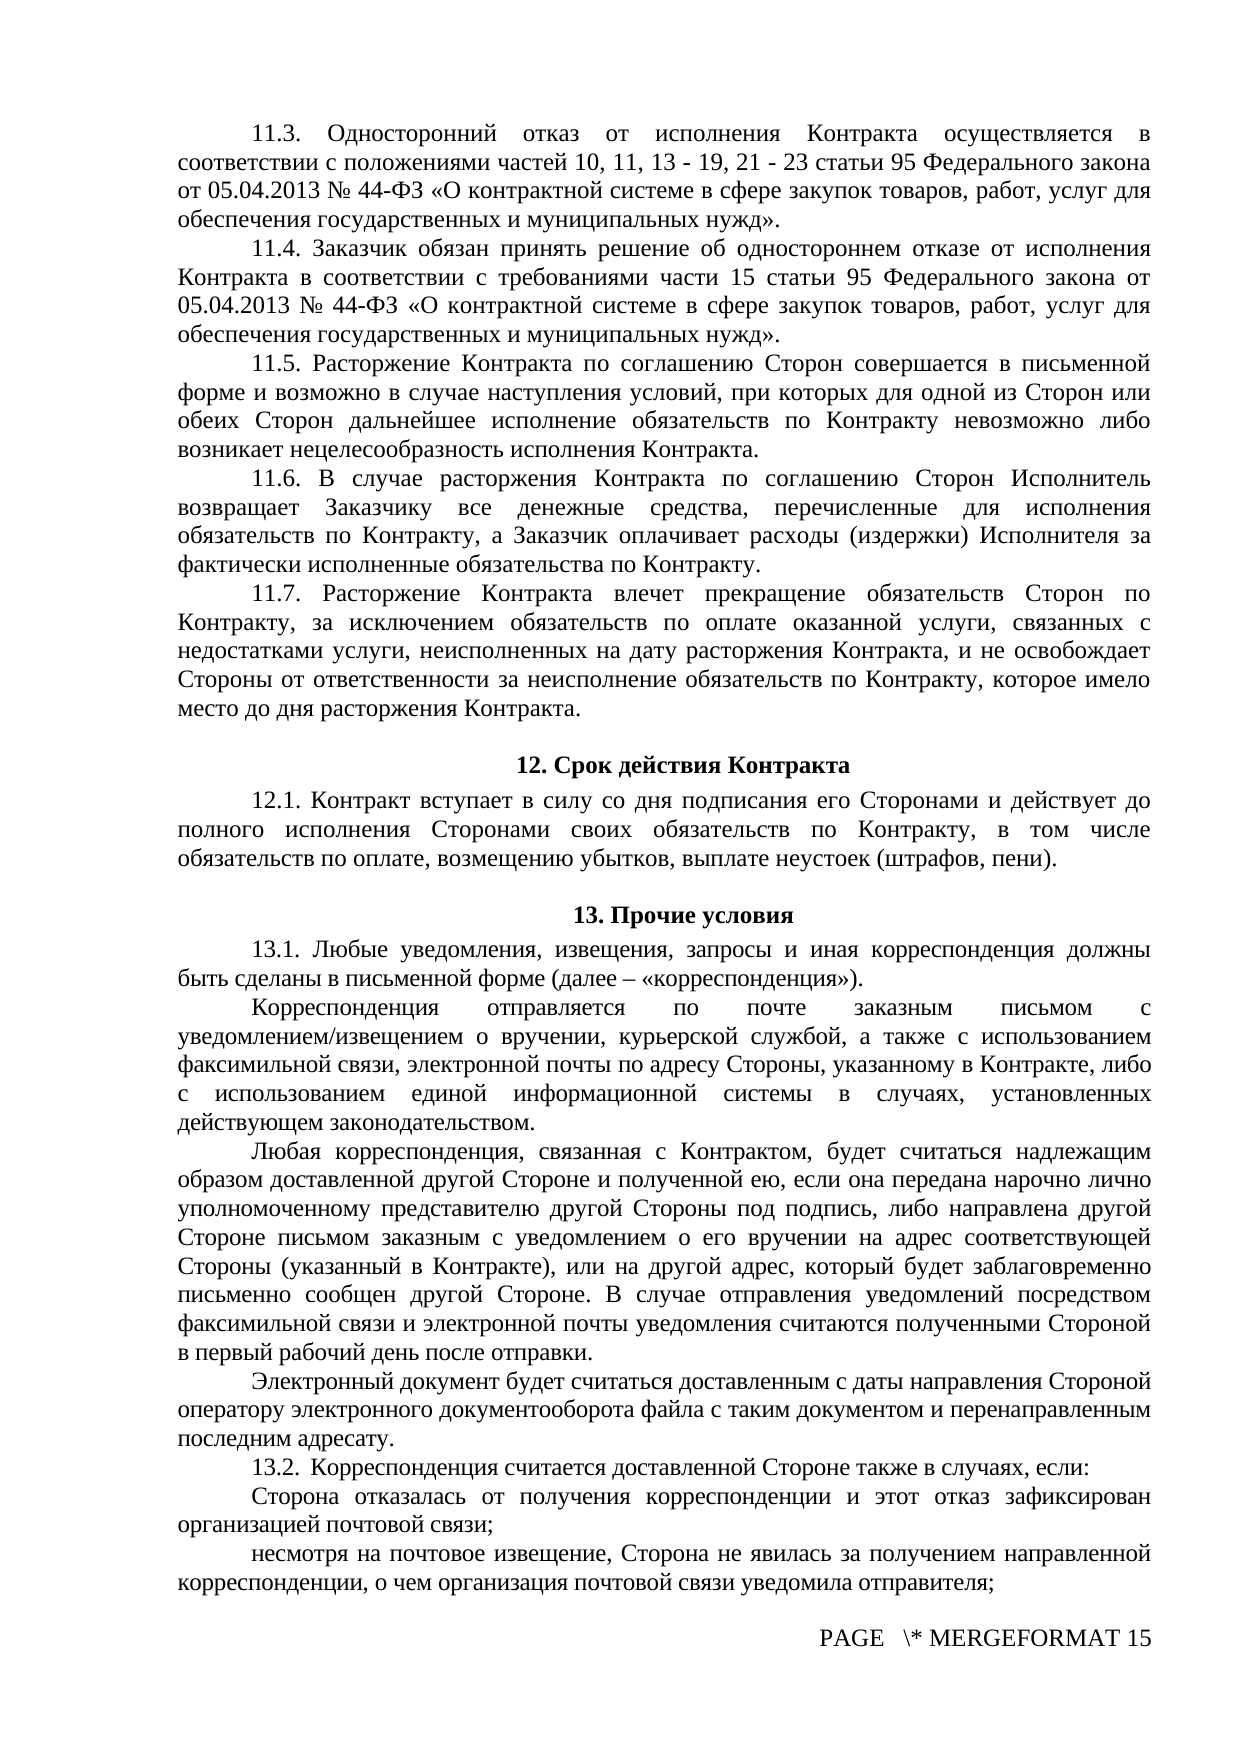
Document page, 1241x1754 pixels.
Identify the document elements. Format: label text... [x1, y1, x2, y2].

list Любая корреспонденция, связанная с Контрактом, будет считаться надлежащим образом доставленной другой Стороне и полученной ею, если она передана нарочно лично уполномоченному представителю другой Стороны под подпись, либо направлена другой Стороне письмом заказным с уведомлением о его вручении на адрес соответствующей Стороны (указанный в Контракте), или на другой адрес, который будет заблаговременно письменно сообщен другой Стороне. В случае отправления уведомлений посредством факсимильной связи и электронной почты уведомления считаются полученными Стороной в первый рабочий день после отправки. [177, 1136, 1152, 1366]
list Корреспонденция считается доставленной Стороне также в случаях, если: [177, 1452, 1152, 1481]
text 11.7. Расторжение Контракта влечет прекращение обязательств Сторон по Контракту, за исключением обязательств по оплате оказанной услуги, связанных с недостатками услуги, неисполненных на дату расторжения Контракта, и не освобождает Стороны от ответственности за неисполнение обязательств по Контракту, которое имело место до дня расторжения Контракта. [177, 578, 1152, 722]
text Сторона отказалась от получения корреспонденции и этот отказ зафиксирован организацией почтовой связи; [177, 1481, 1152, 1538]
text 11.6. В случае расторжения Контракта по соглашению Сторон Исполнитель возвращает Заказчику все денежные средства, перечисленные для исполнения обязательств по Контракту, а Заказчик оплачивает расходы (издержки) Исполнителя за фактически исполненные обязательства по Контракту. [177, 463, 1152, 578]
subtitle Срок действия Контракта [215, 751, 1152, 779]
text Корреспонденция отправляется по почте заказным письмом с уведомлением/извещением о вручении, курьерской службой, а также с использованием факсимильной связи, электронной почты по адресу Стороны, указанному в Контракте, либо с использованием единой информационной системы в случаях, установленных действующем законодательством. [177, 992, 1152, 1136]
list Электронный документ будет считаться доставленным с даты направления Стороной оператору электронного документооборота файла с таким документом и перенаправленным последним адресату. [177, 1366, 1152, 1452]
text 13.1. Любые уведомления, извещения, запросы и иная корреспонденция должны быть сделаны в письменной форме (далее – «корреспонденция»). [177, 934, 1152, 992]
text 12.1. Контракт вступает в силу со дня подписания его Сторонами и действует до полного исполнения Сторонами своих обязательств по Контракту, в том числе обязательств по оплате, возмещению убытков, выплате неустоек (штрафов, пени). [177, 785, 1152, 871]
subtitle Прочие условия [215, 900, 1152, 929]
text несмотря на почтовое извещение, Сторона не явилась за получением направленной корреспонденции, о чем организация почтовой связи уведомила отправителя; [177, 1538, 1152, 1596]
text 11.5. Расторжение Контракта по соглашению Сторон совершается в письменной форме и возможно в случае наступления условий, при которых для одной из Сторон или обеих Сторон дальнейшее исполнение обязательств по Контракту невозможно либо возникает нецелесообразность исполнения Контракта. [177, 348, 1152, 463]
text 11.4. Заказчик обязан принять решение об одностороннем отказе от исполнения Контракта в соответствии с требованиями части 15 статьи 95 Федерального закона от 05.04.2013 № 44-ФЗ «О контрактной системе в сфере закупок товаров, работ, услуг для обеспечения государственных и муниципальных нужд». [177, 233, 1152, 348]
text 11.3. Односторонний отказ от исполнения Контракта осуществляется в соответствии с положениями частей 10, 11, 13 - 19, 21 - 23 статьи 95 Федерального закона от 05.04.2013 № 44-ФЗ «О контрактной системе в сфере закупок товаров, работ, услуг для обеспечения государственных и муниципальных нужд». [177, 118, 1152, 233]
